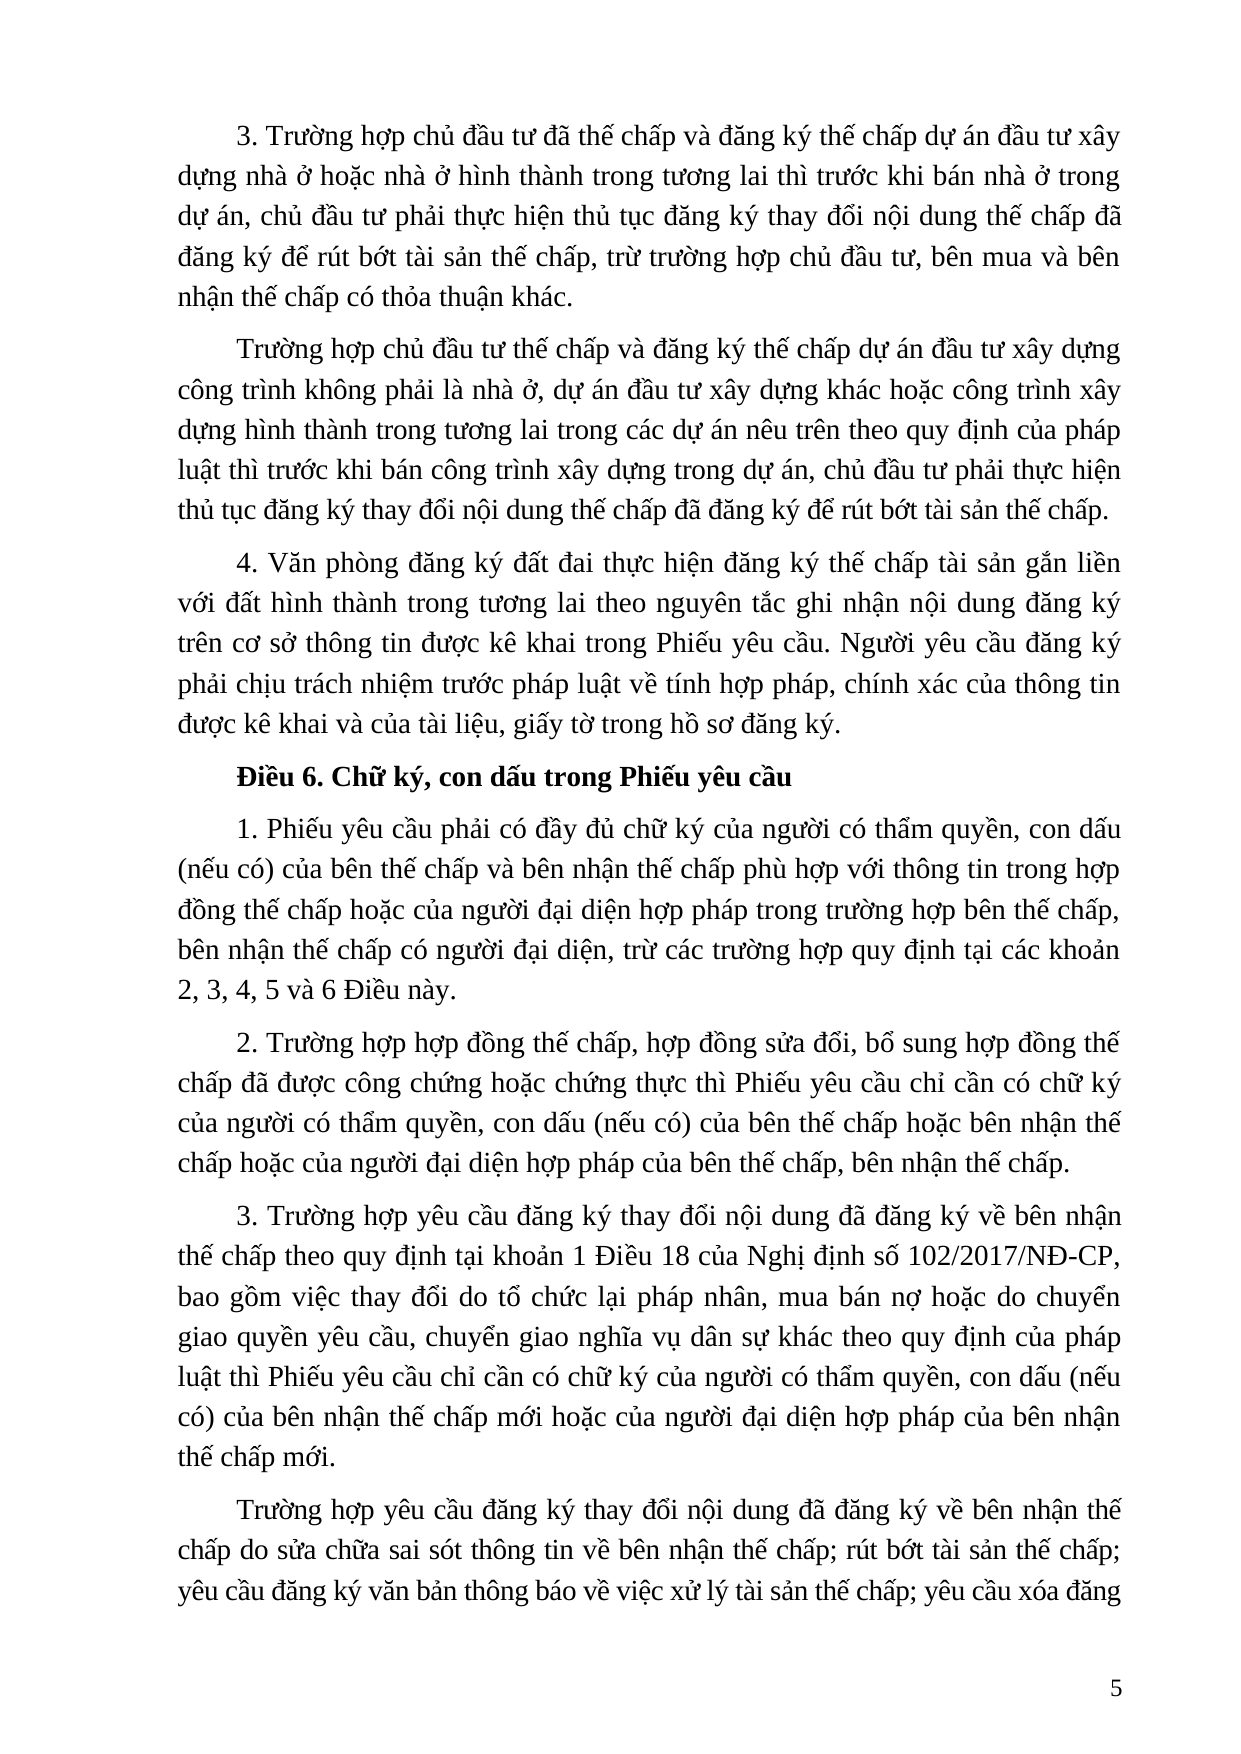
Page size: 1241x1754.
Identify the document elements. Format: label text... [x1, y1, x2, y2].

text 3. Trường hợp yêu cầu đăng ký thay đổi nội dung đã đăng ký về bên nhận thế chấp theo quy định tại khoản 1 Điều 18 của Nghị định số 102/2017/NĐ-CP, bao gồm việc thay đổi do tổ chức lại pháp nhân, mua bán nợ hoặc do chuyển giao quyền yêu cầu, chuyển giao nghĩa vụ dân sự khác theo quy định của pháp luật thì Phiếu yêu cầu chỉ cần có chữ ký của người có thẩm quyền, con dấu (nếu có) của bên nhận thế chấp mới hoặc của người đại diện hợp pháp của bên nhận thế chấp mới. [177, 1198, 1122, 1473]
text 2. Trường hợp hợp đồng thế chấp, hợp đồng sửa đổi, bổ sung hợp đồng thế chấp đã được công chứng hoặc chứng thực thì Phiếu yêu cầu chỉ cần có chữ ký của người có thẩm quyền, con dấu (nếu có) của bên thế chấp hoặc bên nhận thế chấp hoặc của người đại diện hợp pháp của bên thế chấp, bên nhận thế chấp. [177, 1025, 1122, 1179]
text Điều 6. Chữ ký, con dấu trong Phiếu yêu cầu [177, 759, 1122, 792]
text 1. Phiếu yêu cầu phải có đầy đủ chữ ký của người có thẩm quyền, con dấu (nếu có) của bên thế chấp và bên nhận thế chấp phù hợp với thông tin trong hợp đồng thế chấp hoặc của người đại diện hợp pháp trong trường hợp bên thế chấp, bên nhận thế chấp có người đại diện, trừ các trường hợp quy định tại các khoản 2, 3, 4, 5 và 6 Điều này. [177, 811, 1122, 1006]
text 3. Trường hợp chủ đầu tư đã thế chấp và đăng ký thế chấp dự án đầu tư xây dựng nhà ở hoặc nhà ở hình thành trong tương lai thì trước khi bán nhà ở trong dự án, chủ đầu tư phải thực hiện thủ tục đăng ký thay đổi nội dung thế chấp đã đăng ký để rút bớt tài sản thế chấp, trừ trường hợp chủ đầu tư, bên mua và bên nhận thế chấp có thỏa thuận khác. [177, 118, 1122, 312]
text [177, 1492, 1122, 1606]
text Trường hợp chủ đầu tư thế chấp và đăng ký thế chấp dự án đầu tư xây dựng công trình không phải là nhà ở, dự án đầu tư xây dựng khác hoặc công trình xây dựng hình thành trong tương lai trong các dự án nêu trên theo quy định của pháp luật thì trước khi bán công trình xây dựng trong dự án, chủ đầu tư phải thực hiện thủ tục đăng ký thay đổi nội dung thế chấp đã đăng ký để rút bớt tài sản thế chấp. [177, 332, 1122, 526]
text 4. Văn phòng đăng ký đất đai thực hiện đăng ký thế chấp tài sản gắn liền với đất hình thành trong tương lai theo nguyên tắc ghi nhận nội dung đăng ký trên cơ sở thông tin được kê khai trong Phiếu yêu cầu. Người yêu cầu đăng ký phải chịu trách nhiệm trước pháp luật về tính hợp pháp, chính xác của thông tin được kê khai và của tài liệu, giấy tờ trong hồ sơ đăng ký. [177, 545, 1122, 739]
